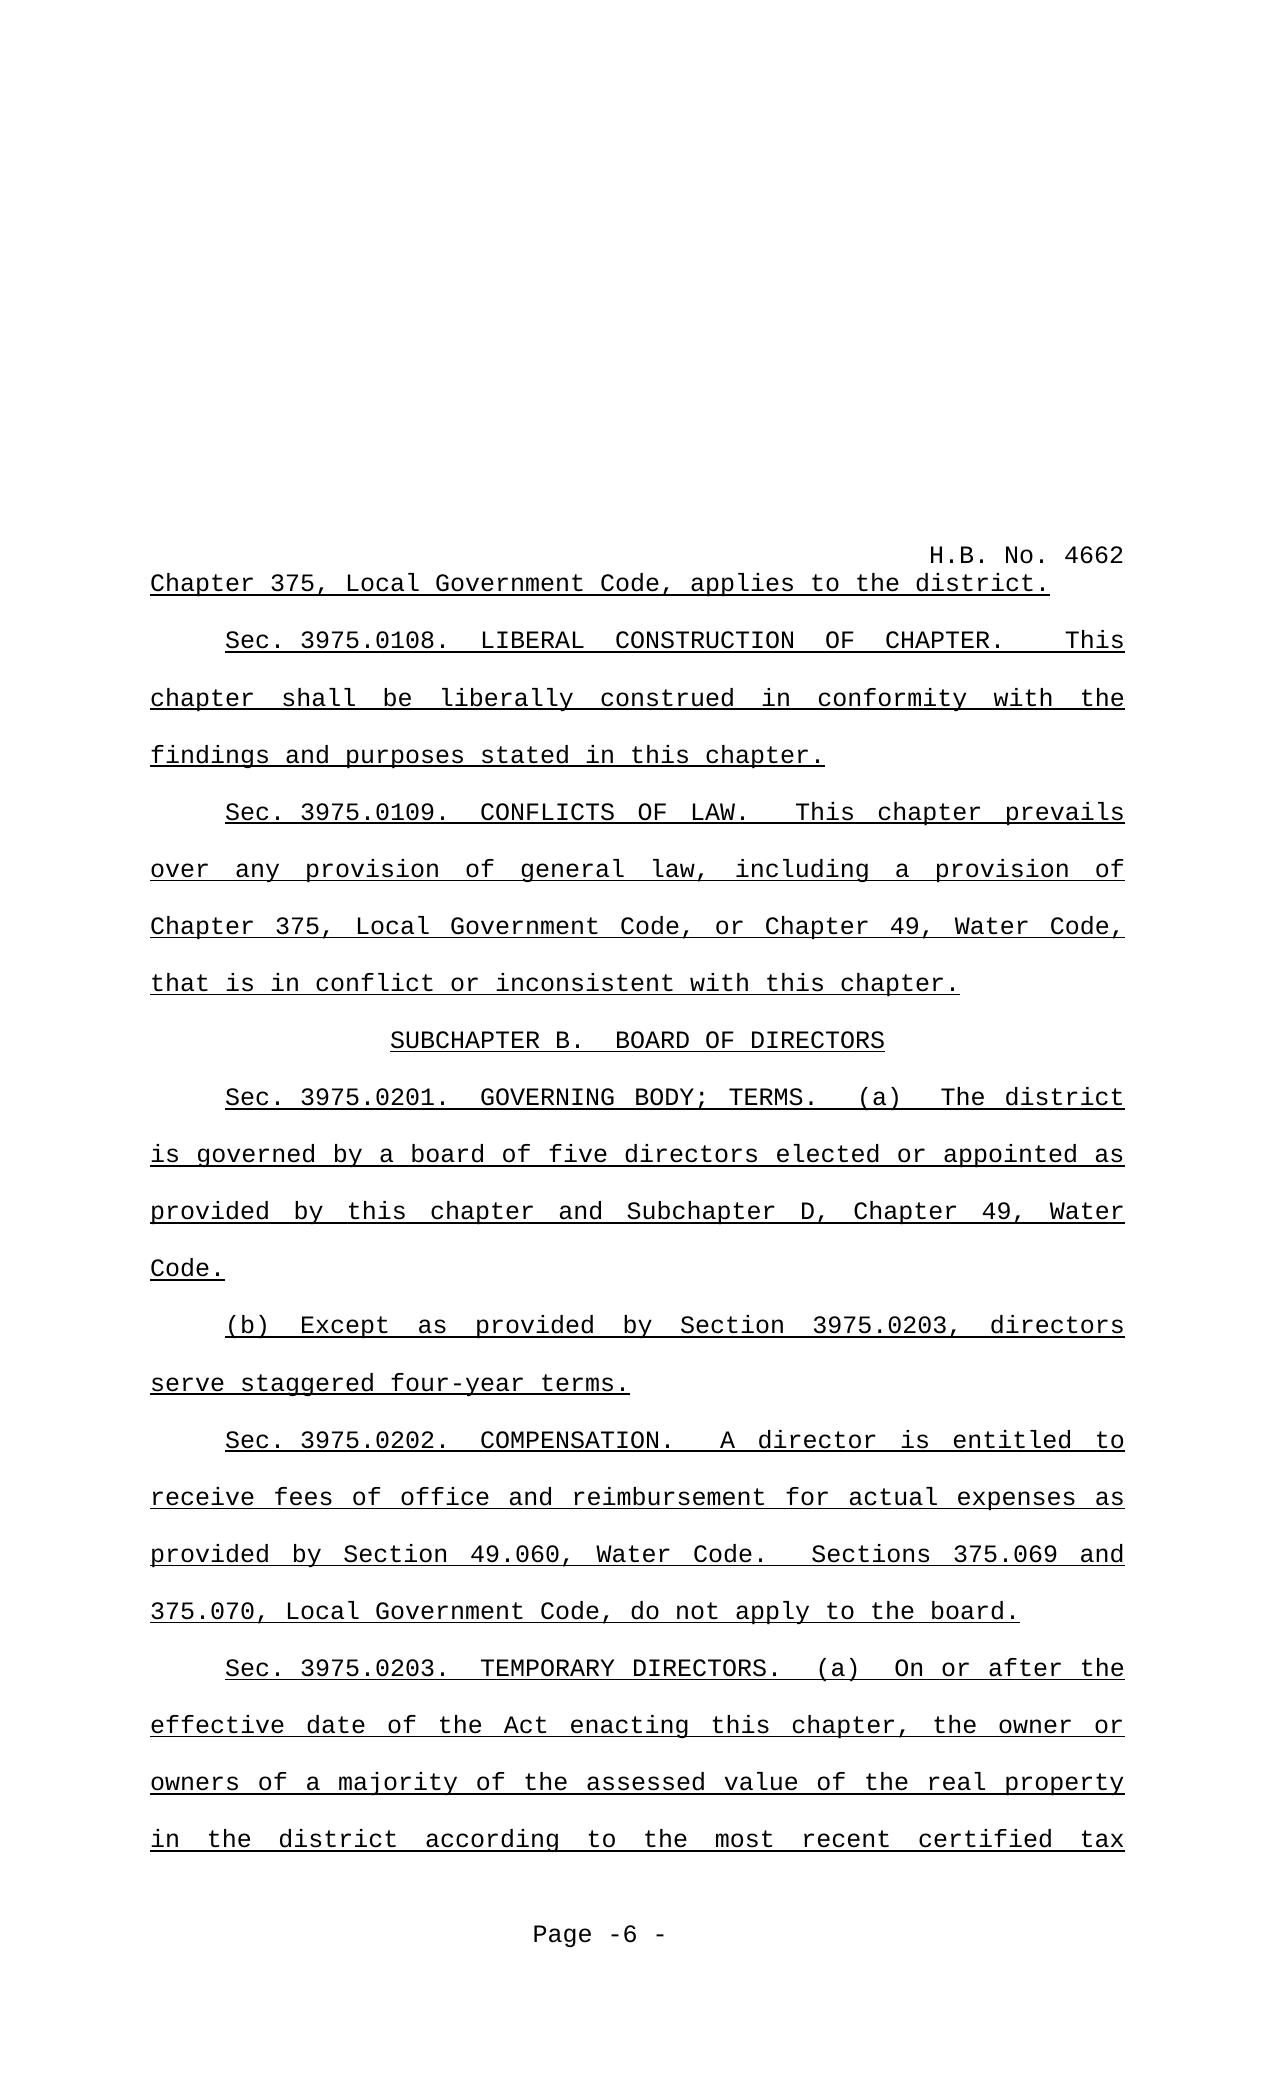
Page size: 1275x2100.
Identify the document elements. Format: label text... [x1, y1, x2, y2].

text Sec. 3975.0201. GOVERNING BODY; TERMS. (a) The district is governed by a board of five directors elected or appointed as provided by this chapter and Subchapter D, Chapter 49, Water Code. [150, 1084, 1125, 1165]
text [150, 571, 1125, 599]
text Sec. 3975.0201. GOVERNING BODY; TERMS. (a) The district is governed by a board of five directors elected or appointed as provided by this chapter and Subchapter D, Chapter 49, Water Code. [150, 1224, 1125, 1284]
text Sec. 3975.0202. COMPENSATION. A director is entitled to receive fees of office and reimbursement for actual expenses as provided by Section 49.060, Water Code. Sections 375.069 and 375.070, Local Government Code, do not apply to the board. [150, 1427, 1125, 1508]
text (b) Except as provided by Section 3975.0203, directors serve staggered four-year terms. [150, 1313, 1125, 1398]
text SUBCHAPTER B. BOARD OF DIRECTORS [150, 1027, 1125, 1056]
text Sec. 3975.0109. CONFLICTS OF LAW. This chapter prevails over any provision of general law, including a provision of Chapter 375, Local Government Code, or Chapter 49, Water Code, that is in conflict or inconsistent with this chapter. [150, 799, 1125, 880]
text Sec. 3975.0108. LIBERAL CONSTRUCTION OF CHAPTER. This chapter shall be liberally construed in conformity with the findings and purposes stated in this chapter. [150, 628, 1125, 708]
text Sec. 3975.0202. COMPENSATION. A director is entitled to receive fees of office and reimbursement for actual expenses as provided by Section 49.060, Water Code. Sections 375.069 and 375.070, Local Government Code, do not apply to the board. [150, 1509, 1125, 1565]
text Sec. 3975.0201. GOVERNING BODY; TERMS. (a) The district is governed by a board of five directors elected or appointed as provided by this chapter and Subchapter D, Chapter 49, Water Code. [150, 1167, 1125, 1222]
text Sec. 3975.0109. CONFLICTS OF LAW. This chapter prevails over any provision of general law, including a provision of Chapter 375, Local Government Code, or Chapter 49, Water Code, that is in conflict or inconsistent with this chapter. [150, 881, 1125, 937]
text Sec. 3975.0109. CONFLICTS OF LAW. This chapter prevails over any provision of general law, including a provision of Chapter 375, Local Government Code, or Chapter 49, Water Code, that is in conflict or inconsistent with this chapter. [150, 938, 1125, 999]
text Sec. 3975.0202. COMPENSATION. A director is entitled to receive fees of office and reimbursement for actual expenses as provided by Section 49.060, Water Code. Sections 375.069 and 375.070, Local Government Code, do not apply to the board. [150, 1566, 1125, 1627]
text Sec. 3975.0108. LIBERAL CONSTRUCTION OF CHAPTER. This chapter shall be liberally construed in conformity with the findings and purposes stated in this chapter. [150, 710, 1125, 771]
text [150, 1795, 1125, 1850]
